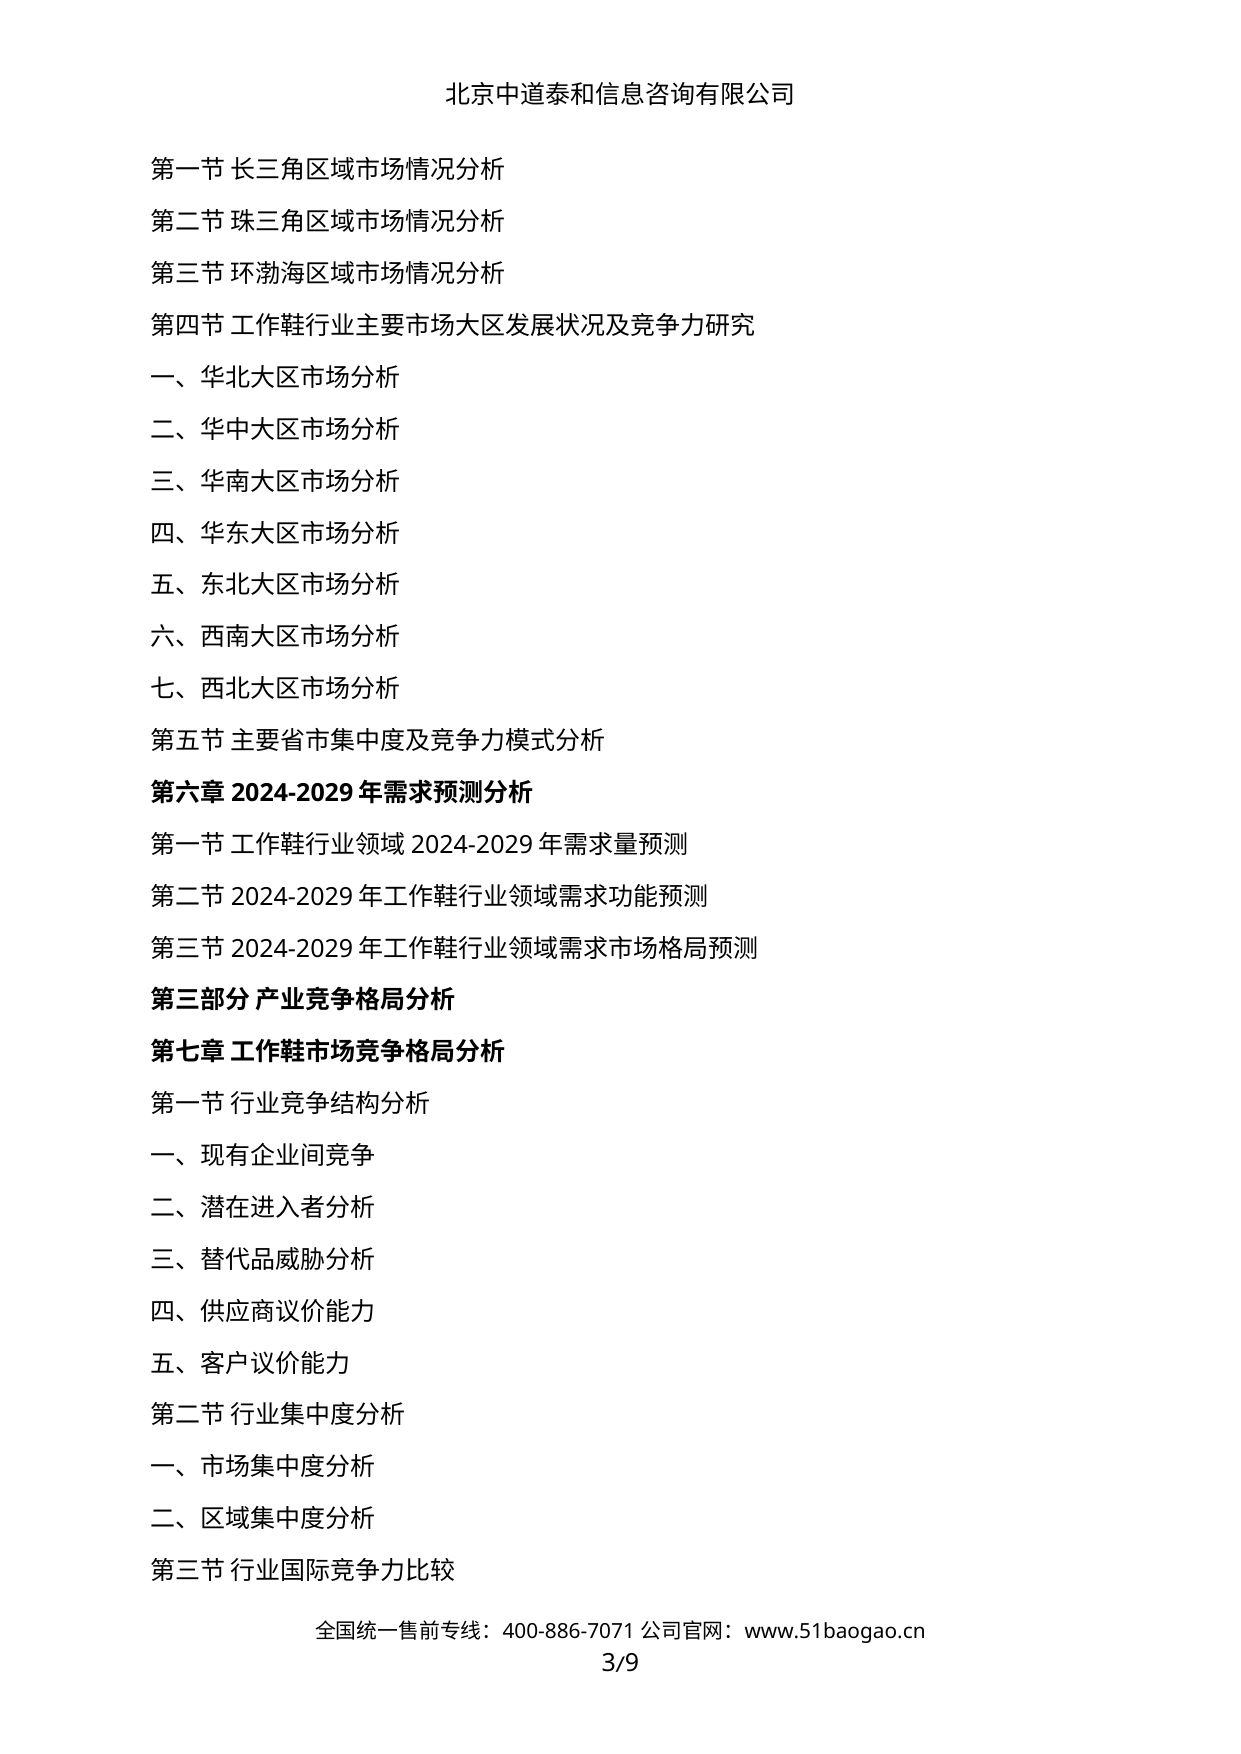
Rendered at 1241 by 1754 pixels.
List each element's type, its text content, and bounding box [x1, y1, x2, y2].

text 二、潜在进入者分析 [150, 1187, 1090, 1224]
text 五、客户议价能力 [150, 1343, 1090, 1379]
text 第一节 工作鞋行业领域2024-2029年需求量预测 [150, 824, 1090, 861]
text 四、供应商议价能力 [150, 1291, 1090, 1327]
text 三、华南大区市场分析 [150, 461, 1090, 497]
text 第二节 行业集中度分析 [150, 1395, 1090, 1431]
text 五、东北大区市场分析 [150, 565, 1090, 601]
text 第三节 2024-2029年工作鞋行业领域需求市场格局预测 [150, 928, 1090, 964]
text 七、西北大区市场分析 [150, 669, 1090, 705]
text 二、区域集中度分析 [150, 1499, 1090, 1535]
text 第三节 环渤海区域市场情况分析 [150, 254, 1090, 290]
text 第六章 2024-2029年需求预测分析 [150, 772, 1090, 809]
text 二、华中大区市场分析 [150, 409, 1090, 446]
text 第一节 行业竞争结构分析 [150, 1084, 1090, 1120]
text 第七章 工作鞋市场竞争格局分析 [150, 1032, 1090, 1068]
text 第三节 行业国际竞争力比较 [150, 1551, 1090, 1587]
text 六、西南大区市场分析 [150, 617, 1090, 653]
text 第二节 珠三角区域市场情况分析 [150, 202, 1090, 238]
text 四、华东大区市场分析 [150, 513, 1090, 549]
text 第三部分 产业竞争格局分析 [150, 980, 1090, 1016]
text 一、华北大区市场分析 [150, 357, 1090, 394]
text 第二节 2024-2029年工作鞋行业领域需求功能预测 [150, 876, 1090, 912]
text 一、市场集中度分析 [150, 1447, 1090, 1483]
text 第五节 主要省市集中度及竞争力模式分析 [150, 721, 1090, 757]
text 第一节 长三角区域市场情况分析 [150, 150, 1090, 186]
text 第四节 工作鞋行业主要市场大区发展状况及竞争力研究 [150, 306, 1090, 342]
text 三、替代品威胁分析 [150, 1239, 1090, 1276]
text 一、现有企业间竞争 [150, 1136, 1090, 1172]
